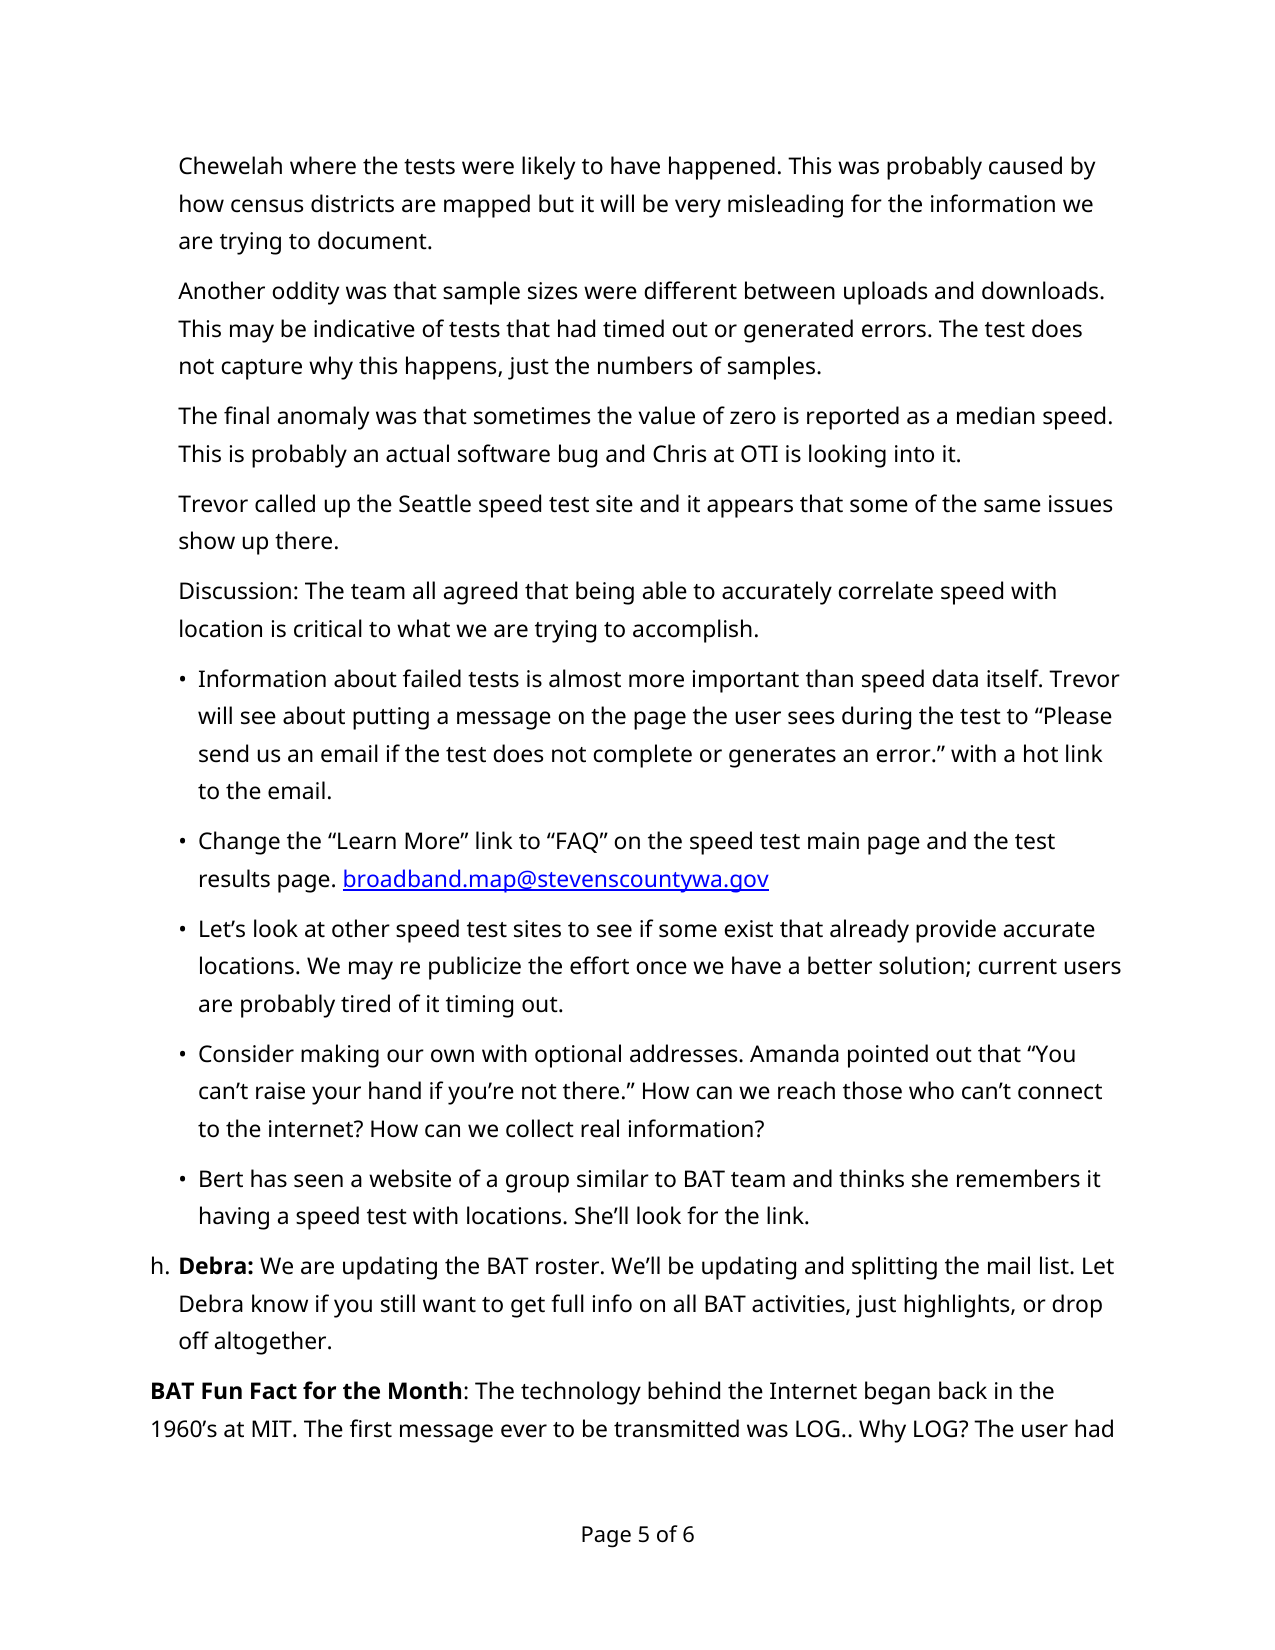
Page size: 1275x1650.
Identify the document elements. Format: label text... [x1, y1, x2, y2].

list Information about failed tests is almost more important than speed data itself. Trevor will see about putting a message on the page the user sees during the test to “Please send us an email if the test does not complete or generates an error.” with a hot link to the email. [178, 662, 1125, 806]
text Discussion: The team all agreed that being able to accurately correlate speed with location is critical to what we are trying to accomplish. [178, 575, 1125, 644]
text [150, 1375, 1125, 1444]
text The final anomaly was that sometimes the value of zero is reported as a median speed. This is probably an actual software bug and Chris at OTI is looking into it. [178, 400, 1125, 469]
text Trevor called up the Seattle speed test site and it appears that some of the same issues show up there. [178, 487, 1125, 556]
text Another oddity was that sample sizes were different between uploads and downloads. This may be indicative of tests that had timed out or generated errors. The test does not capture why this happens, just the numbers of samples. [178, 275, 1125, 381]
list Change the “Learn More” link to “FAQ” on the speed test main page and the test results page. broadband.map@stevenscountywa.gov [178, 825, 1125, 894]
list Let’s look at other speed test sites to see if some exist that already provide accurate locations. We may re publicize the effort once we have a better solution; current users are probably tired of it timing out. [178, 912, 1125, 1019]
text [178, 150, 1125, 256]
list Consider making our own with optional addresses. Amanda pointed out that “You can’t raise your hand if you’re not there.” How can we reach those who can’t connect to the internet? How can we collect real information? [178, 1037, 1125, 1144]
list Bert has seen a website of a group similar to BAT team and thinks she remembers it having a speed test with locations. She’ll look for the link. [178, 1162, 1125, 1231]
list Debra: We are updating the BAT roster. We’ll be updating and splitting the mail list. Let Debra know if you still want to get full info on all BAT activities, just highlights, or drop off altogether. [150, 1250, 1125, 1356]
